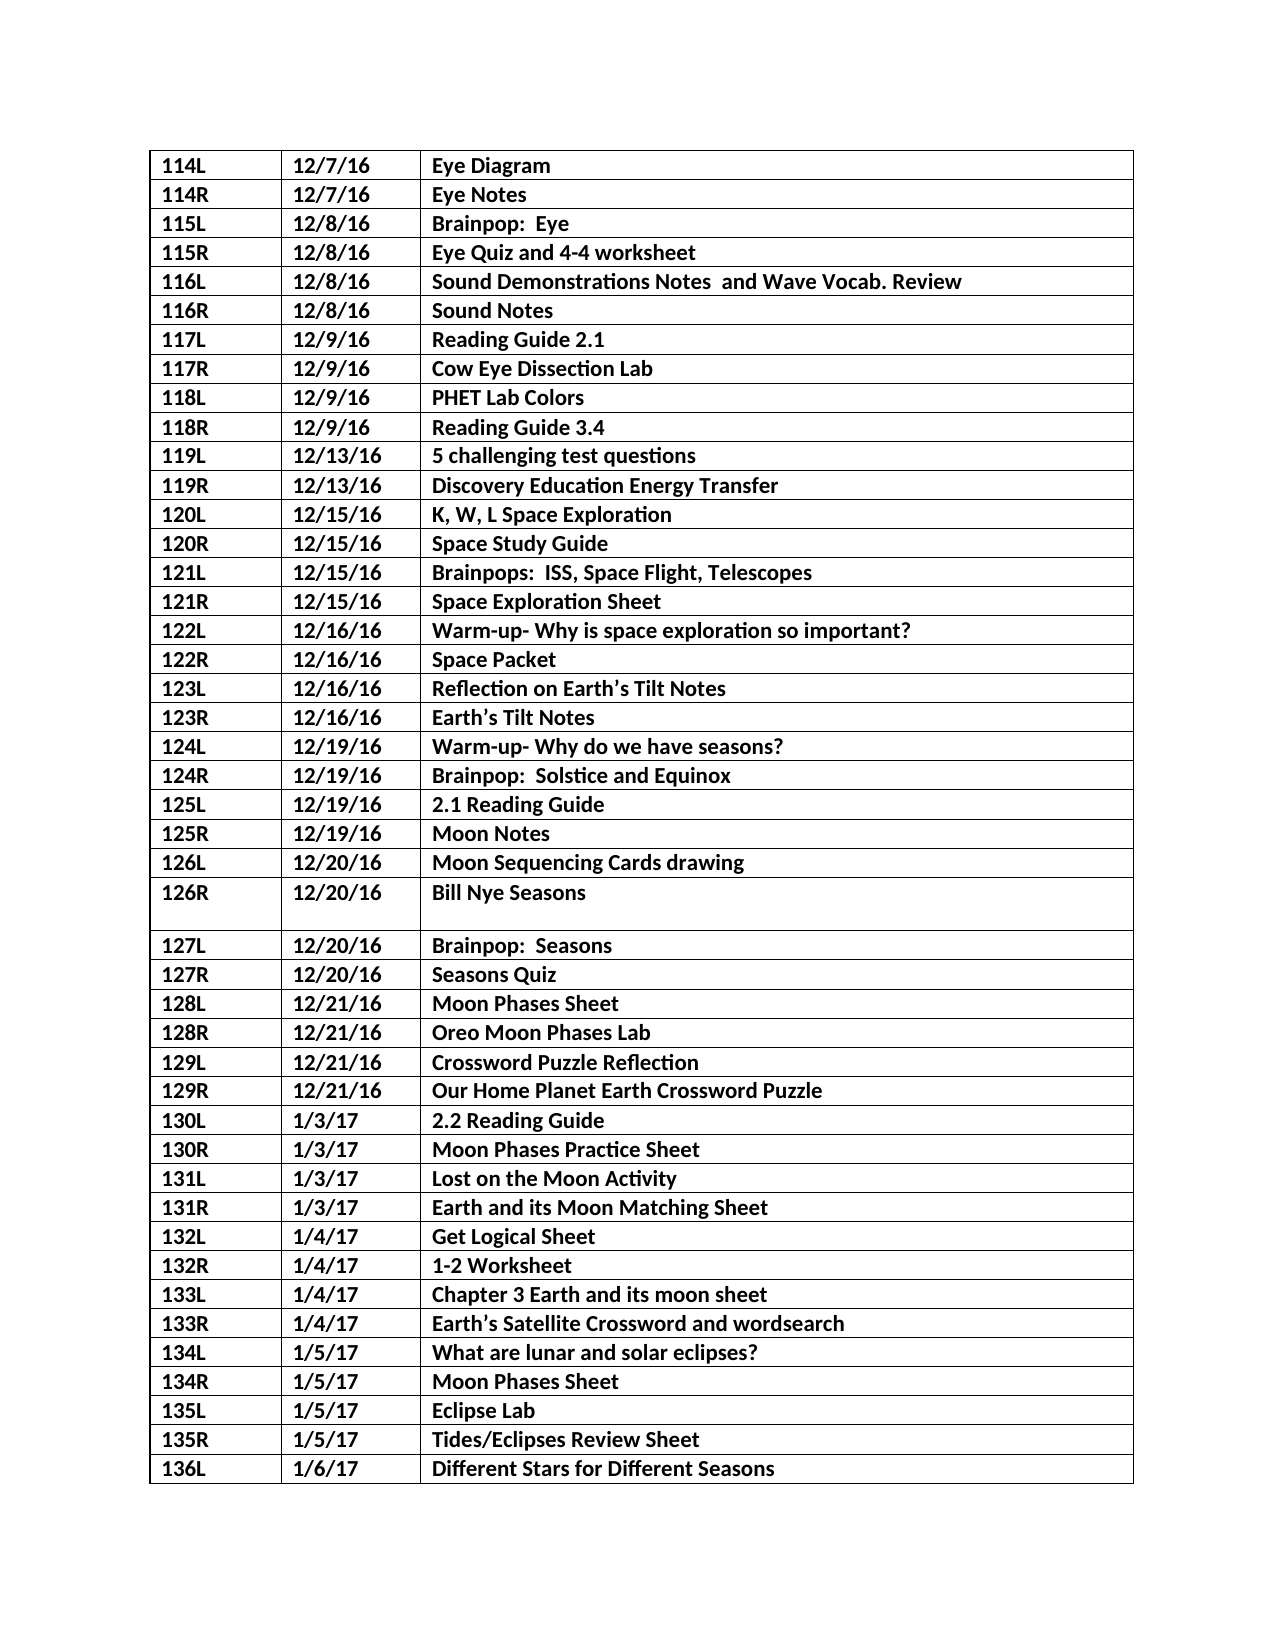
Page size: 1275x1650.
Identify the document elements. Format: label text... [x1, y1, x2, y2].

table_cell 114L [151, 151, 281, 179]
table_cell Brainpops: ISS, Space Flight, Telescopes [421, 558, 1133, 586]
table_cell 12/19/16 [282, 732, 420, 760]
table_cell Brainpop: Eye [421, 209, 1133, 237]
table_cell 5 challenging test questions [421, 442, 1133, 470]
table_cell 134L [151, 1338, 281, 1366]
table_cell 118R [151, 413, 281, 441]
table_cell Brainpop: Solstice and Equinox [421, 761, 1133, 789]
table_cell 12/15/16 [282, 558, 420, 586]
table_cell 118L [151, 384, 281, 412]
table_cell Moon Phases Sheet [421, 990, 1133, 1017]
table_cell 12/8/16 [282, 267, 420, 295]
table_cell Sound Demonstrations Notes and Wave Vocab. Review [421, 267, 1133, 295]
table_cell 127R [151, 960, 281, 988]
table_cell 12/7/16 [282, 180, 420, 208]
table_cell 123L [151, 674, 281, 702]
table_cell 125L [151, 790, 281, 818]
table_cell Crossword Puzzle Reflection [421, 1048, 1133, 1076]
table_cell 116R [151, 296, 281, 324]
table_cell Moon Notes [421, 820, 1133, 847]
table_cell Warm-up- Why is space exploration so important? [421, 616, 1133, 644]
table_cell 131L [151, 1164, 281, 1192]
table_cell 12/16/16 [282, 645, 420, 673]
table_cell 1/5/17 [282, 1338, 420, 1366]
table_cell 122R [151, 645, 281, 673]
table_cell 129R [151, 1077, 281, 1105]
table_cell 1/3/17 [282, 1135, 420, 1163]
table_cell 126L [151, 849, 281, 877]
table_cell 12/16/16 [282, 703, 420, 731]
table_cell 133R [151, 1309, 281, 1337]
table_cell 136L [151, 1455, 281, 1482]
table_cell Reading Guide 2.1 [421, 325, 1133, 353]
table_cell 1/4/17 [282, 1222, 420, 1250]
table_cell 12/9/16 [282, 384, 420, 412]
table_cell 131R [151, 1193, 281, 1221]
table_cell Get Logical Sheet [421, 1222, 1133, 1250]
table_cell 134R [151, 1367, 281, 1395]
table_cell 12/19/16 [282, 820, 420, 847]
table_cell Bill Nye Seasons [421, 878, 1133, 930]
table_cell 12/20/16 [282, 849, 420, 877]
table_cell 115L [151, 209, 281, 237]
table_cell 1-2 Worksheet [421, 1251, 1133, 1279]
table_cell 1/6/17 [282, 1455, 420, 1482]
table_cell 12/7/16 [282, 151, 420, 179]
table_cell Seasons Quiz [421, 960, 1133, 988]
table_cell 1/5/17 [282, 1396, 420, 1424]
table_cell Moon Phases Sheet [421, 1367, 1133, 1395]
table_cell 12/19/16 [282, 790, 420, 818]
table_cell Moon Sequencing Cards drawing [421, 849, 1133, 877]
table_cell 1/4/17 [282, 1309, 420, 1337]
table_cell 12/13/16 [282, 442, 420, 470]
table_cell Eye Quiz and 4-4 worksheet [421, 238, 1133, 266]
table_cell 1/4/17 [282, 1280, 420, 1308]
table_cell Earth and its Moon Matching Sheet [421, 1193, 1133, 1221]
table_cell 127L [151, 931, 281, 959]
table_cell 135L [151, 1396, 281, 1424]
table_cell 12/16/16 [282, 616, 420, 644]
table_cell 12/9/16 [282, 355, 420, 382]
table_cell 1/5/17 [282, 1367, 420, 1395]
table_cell 12/21/16 [282, 1048, 420, 1076]
table_cell 119L [151, 442, 281, 470]
table_cell Warm-up- Why do we have seasons? [421, 732, 1133, 760]
table_cell Brainpop: Seasons [421, 931, 1133, 959]
table_cell Reflection on Earth’s Tilt Notes [421, 674, 1133, 702]
table_cell 121L [151, 558, 281, 586]
table_cell 124L [151, 732, 281, 760]
table_cell 122L [151, 616, 281, 644]
table_cell 12/8/16 [282, 209, 420, 237]
table_cell 120R [151, 529, 281, 557]
table_cell Chapter 3 Earth and its moon sheet [421, 1280, 1133, 1308]
table_cell Space Exploration Sheet [421, 587, 1133, 615]
table_cell 2.1 Reading Guide [421, 790, 1133, 818]
table_cell Earth’s Tilt Notes [421, 703, 1133, 731]
table_cell 115R [151, 238, 281, 266]
table_cell Cow Eye Dissection Lab [421, 355, 1133, 382]
table_cell K, W, L Space Exploration [421, 500, 1133, 528]
table_cell 120L [151, 500, 281, 528]
table_cell 132L [151, 1222, 281, 1250]
table_cell 124R [151, 761, 281, 789]
table_cell 12/21/16 [282, 990, 420, 1017]
table_cell Our Home Planet Earth Crossword Puzzle [421, 1077, 1133, 1105]
table_cell 12/20/16 [282, 960, 420, 988]
table_cell 1/4/17 [282, 1251, 420, 1279]
table_cell 12/9/16 [282, 325, 420, 353]
table_cell 128R [151, 1019, 281, 1047]
table_cell Sound Notes [421, 296, 1133, 324]
table_cell 129L [151, 1048, 281, 1076]
table_cell 117L [151, 325, 281, 353]
table_cell 1/3/17 [282, 1193, 420, 1221]
table_cell 132R [151, 1251, 281, 1279]
table_cell Space Packet [421, 645, 1133, 673]
table_cell 12/21/16 [282, 1019, 420, 1047]
table_cell Eclipse Lab [421, 1396, 1133, 1424]
table_cell 12/21/16 [282, 1077, 420, 1105]
table_cell Reading Guide 3.4 [421, 413, 1133, 441]
table_cell 12/15/16 [282, 500, 420, 528]
table_cell 12/16/16 [282, 674, 420, 702]
table_cell What are lunar and solar eclipses? [421, 1338, 1133, 1366]
table_cell 130R [151, 1135, 281, 1163]
table_cell 126R [151, 878, 281, 930]
table_cell Earth’s Satellite Crossword and wordsearch [421, 1309, 1133, 1337]
table_cell 12/8/16 [282, 238, 420, 266]
table_cell Tides/Eclipses Review Sheet [421, 1425, 1133, 1453]
table_cell 12/8/16 [282, 296, 420, 324]
table_cell 12/20/16 [282, 931, 420, 959]
table_cell Eye Diagram [421, 151, 1133, 179]
table_cell Different Stars for Different Seasons [421, 1455, 1133, 1482]
table_cell 125R [151, 820, 281, 847]
table_cell 12/15/16 [282, 529, 420, 557]
table_cell 2.2 Reading Guide [421, 1106, 1133, 1134]
table_cell 12/13/16 [282, 471, 420, 499]
table_cell 114R [151, 180, 281, 208]
table_cell 116L [151, 267, 281, 295]
table_cell 1/5/17 [282, 1425, 420, 1453]
table_cell 133L [151, 1280, 281, 1308]
table_cell 117R [151, 355, 281, 382]
table_cell Space Study Guide [421, 529, 1133, 557]
table_cell 135R [151, 1425, 281, 1453]
table_cell PHET Lab Colors [421, 384, 1133, 412]
table_cell 12/19/16 [282, 761, 420, 789]
table_cell Eye Notes [421, 180, 1133, 208]
table_cell Lost on the Moon Activity [421, 1164, 1133, 1192]
table_cell Moon Phases Practice Sheet [421, 1135, 1133, 1163]
table_cell 123R [151, 703, 281, 731]
table_cell 12/20/16 [282, 878, 420, 930]
table_cell 12/9/16 [282, 413, 420, 441]
table_cell Discovery Education Energy Transfer [421, 471, 1133, 499]
table_cell 1/3/17 [282, 1106, 420, 1134]
table_cell 1/3/17 [282, 1164, 420, 1192]
table_cell 128L [151, 990, 281, 1017]
table_cell 130L [151, 1106, 281, 1134]
table_cell Oreo Moon Phases Lab [421, 1019, 1133, 1047]
table_cell 121R [151, 587, 281, 615]
table_cell 12/15/16 [282, 587, 420, 615]
table_cell 119R [151, 471, 281, 499]
